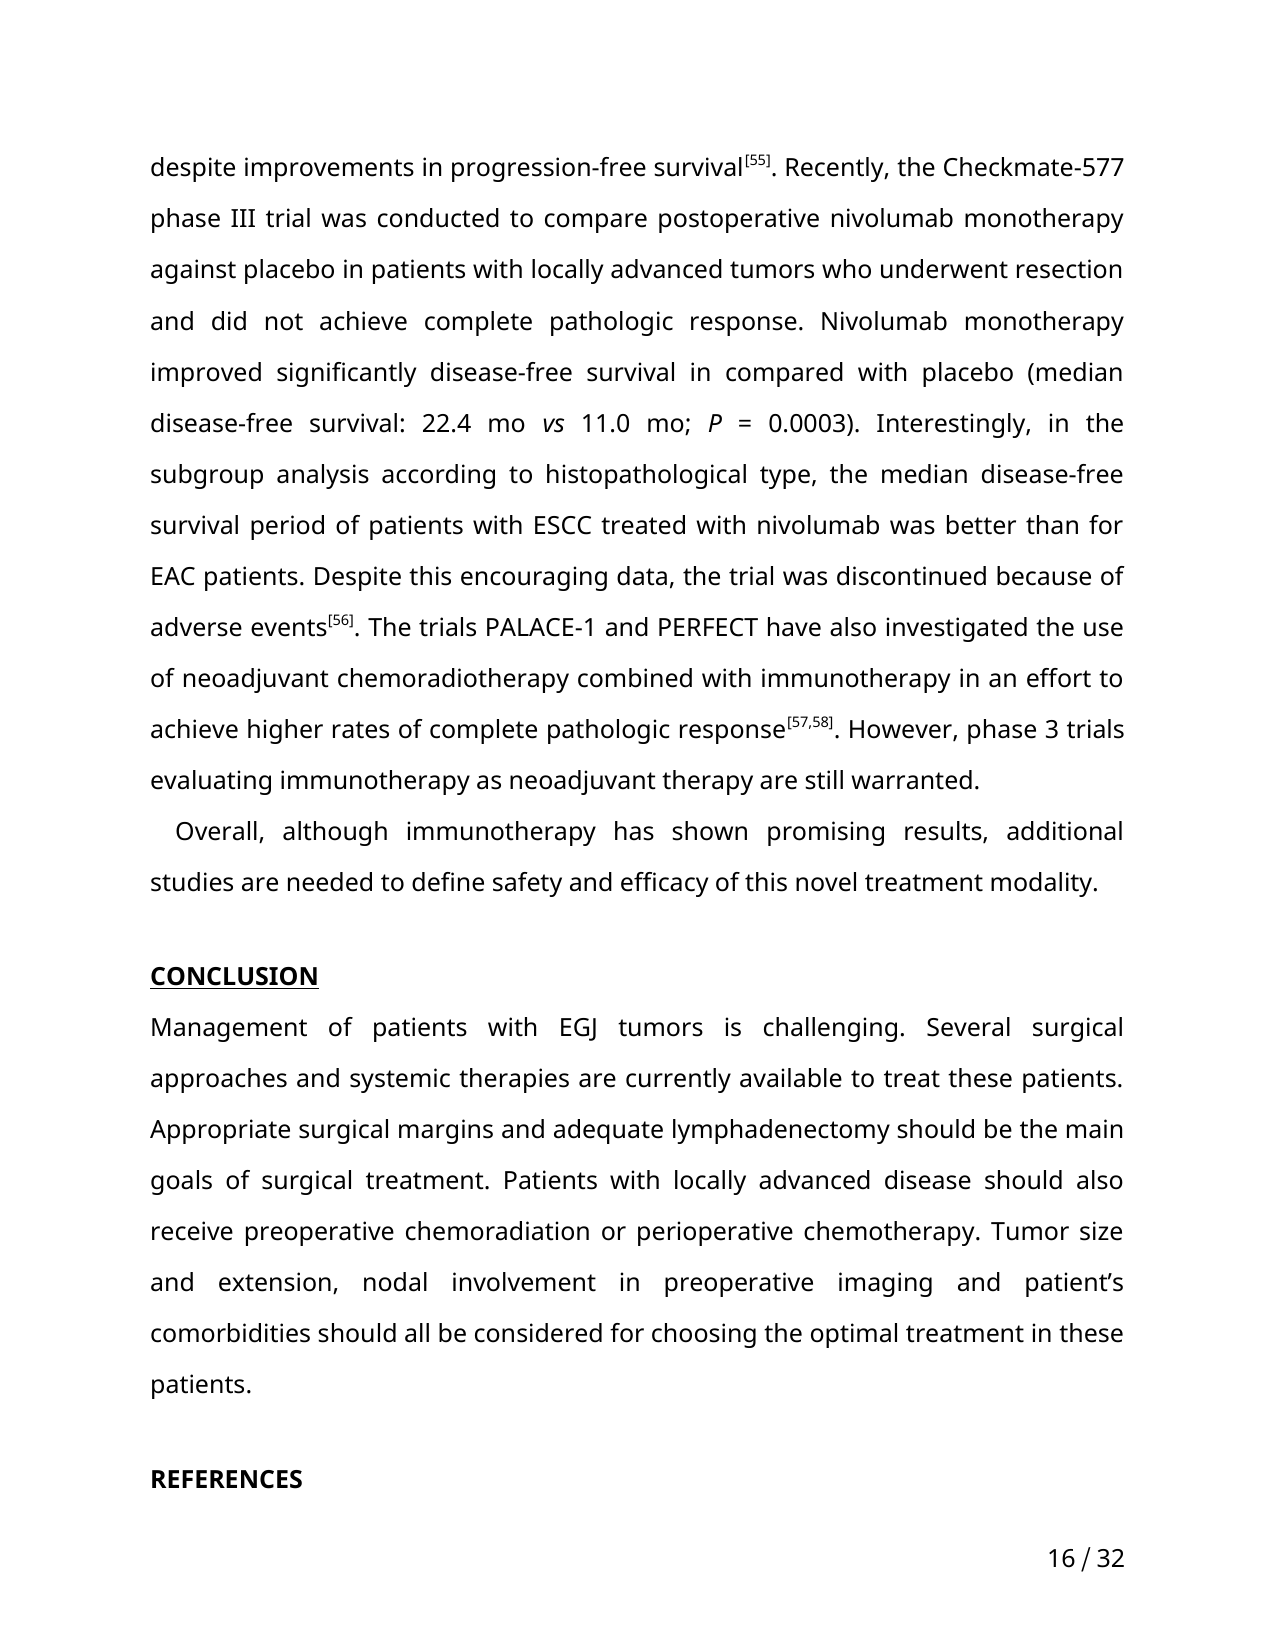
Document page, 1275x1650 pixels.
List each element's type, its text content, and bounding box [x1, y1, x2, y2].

text Overall, although immunotherapy has shown promising results, additional studies are needed to define safety and efficacy of this novel treatment modality. [150, 813, 1125, 899]
text Management of patients with EGJ tumors is challenging. Several surgical approaches and systemic therapies are currently available to treat these patients. Appropriate surgical margins and adequate lymphadenectomy should be the main goals of surgical treatment. Patients with locally advanced disease should also receive preoperative chemoradiation or perioperative chemotherapy. Tumor size and extension, nodal involvement in preoperative imaging and patient’s comorbidities should all be considered for choosing the optimal treatment in these patients. [150, 1010, 1125, 1401]
text REFERENCES [150, 1461, 1125, 1495]
text CONCLUSION [150, 959, 1125, 993]
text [150, 150, 1125, 797]
